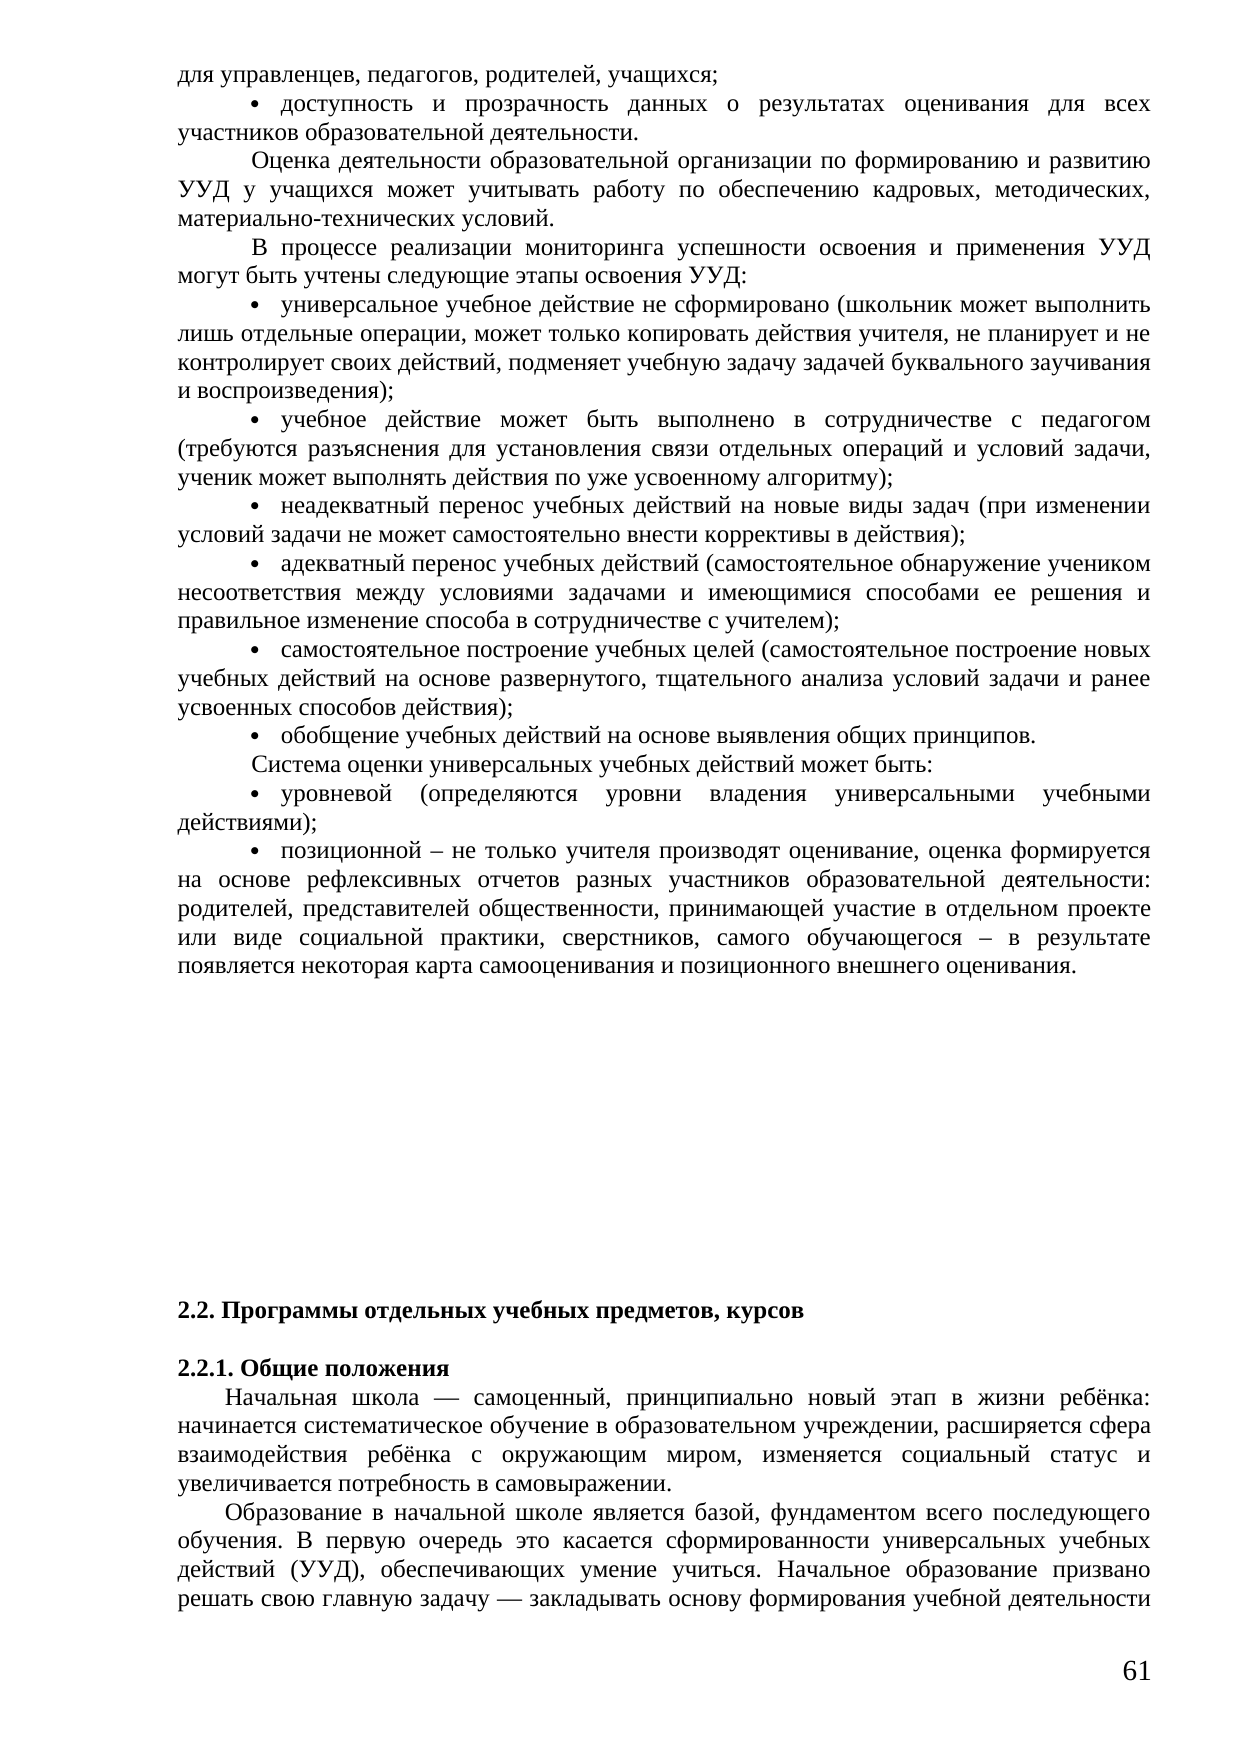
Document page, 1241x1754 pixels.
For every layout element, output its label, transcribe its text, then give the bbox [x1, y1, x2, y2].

list обобщение учебных действий на основе выявления общих принципов. [177, 720, 1152, 749]
list доступность и прозрачность данных о результатах оценивания для всех участников образовательной деятельности. [177, 88, 1152, 145]
text 2.2. Программы отдельных учебных предметов, курсов [177, 1295, 1152, 1324]
list неадекватный перенос учебных действий на новые виды задач (при изменении условий задачи не может самостоятельно внести коррективы в действия); [177, 490, 1152, 548]
list универсальное учебное действие не сформировано (школьник может выполнить лишь отдельные операции, может только копировать действия учителя, не планирует и не контролирует своих действий, подменяет учебную задачу задачей буквального заучивания и воспроизведения); [177, 289, 1152, 404]
list позиционной – не только учителя производят оценивание, оценка формируется на основе рефлексивных отчетов разных участников образовательной деятельности: родителей, представителей общественности, принимающей участие в отдельном проекте или виде социальной практики, сверстников, самого обучающегося – в результате появляется некоторая карта самооценивания и позиционного внешнего оценивания. [177, 835, 1152, 979]
text Начальная школа — самоценный, принципиально новый этап в жизни ребёнка: начинается систематическое обучение в образовательном учреждении, расширяется сфера взаимодействия ребёнка с окружающим миром, изменяется социальный статус и увеличивается потребность в самовыражении. [177, 1382, 1152, 1497]
list уровневой (определяются уровни владения универсальными учебными действиями); [177, 778, 1152, 835]
list учебное действие может быть выполнено в сотрудничестве с педагогом (требуются разъяснения для установления связи отдельных операций и условий задачи, ученик может выполнять действия по уже усвоенному алгоритму); [177, 404, 1152, 490]
list адекватный перенос учебных действий (самостоятельное обнаружение учеником несоответствия между условиями задачами и имеющимися способами ее решения и правильное изменение способа в сотрудничестве с учителем); [177, 548, 1152, 634]
text 2.2.1. Общие положения [177, 1353, 1152, 1382]
text Оценка деятельности образовательной организации по формированию и развитию УУД у учащихся может учитывать работу по обеспечению кадровых, методических, материально-технических условий. [177, 145, 1152, 232]
list самостоятельное построение учебных целей (самостоятельное построение новых учебных действий на основе развернутого, тщательного анализа условий задачи и ранее усвоенных способов действия); [177, 634, 1152, 720]
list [177, 59, 1152, 88]
text В процессе реализации мониторинга успешности освоения и применения УУД могут быть учтены следующие этапы освоения УУД: [177, 232, 1152, 289]
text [177, 1497, 1152, 1612]
text Система оценки универсальных учебных действий может быть: [177, 749, 1152, 778]
